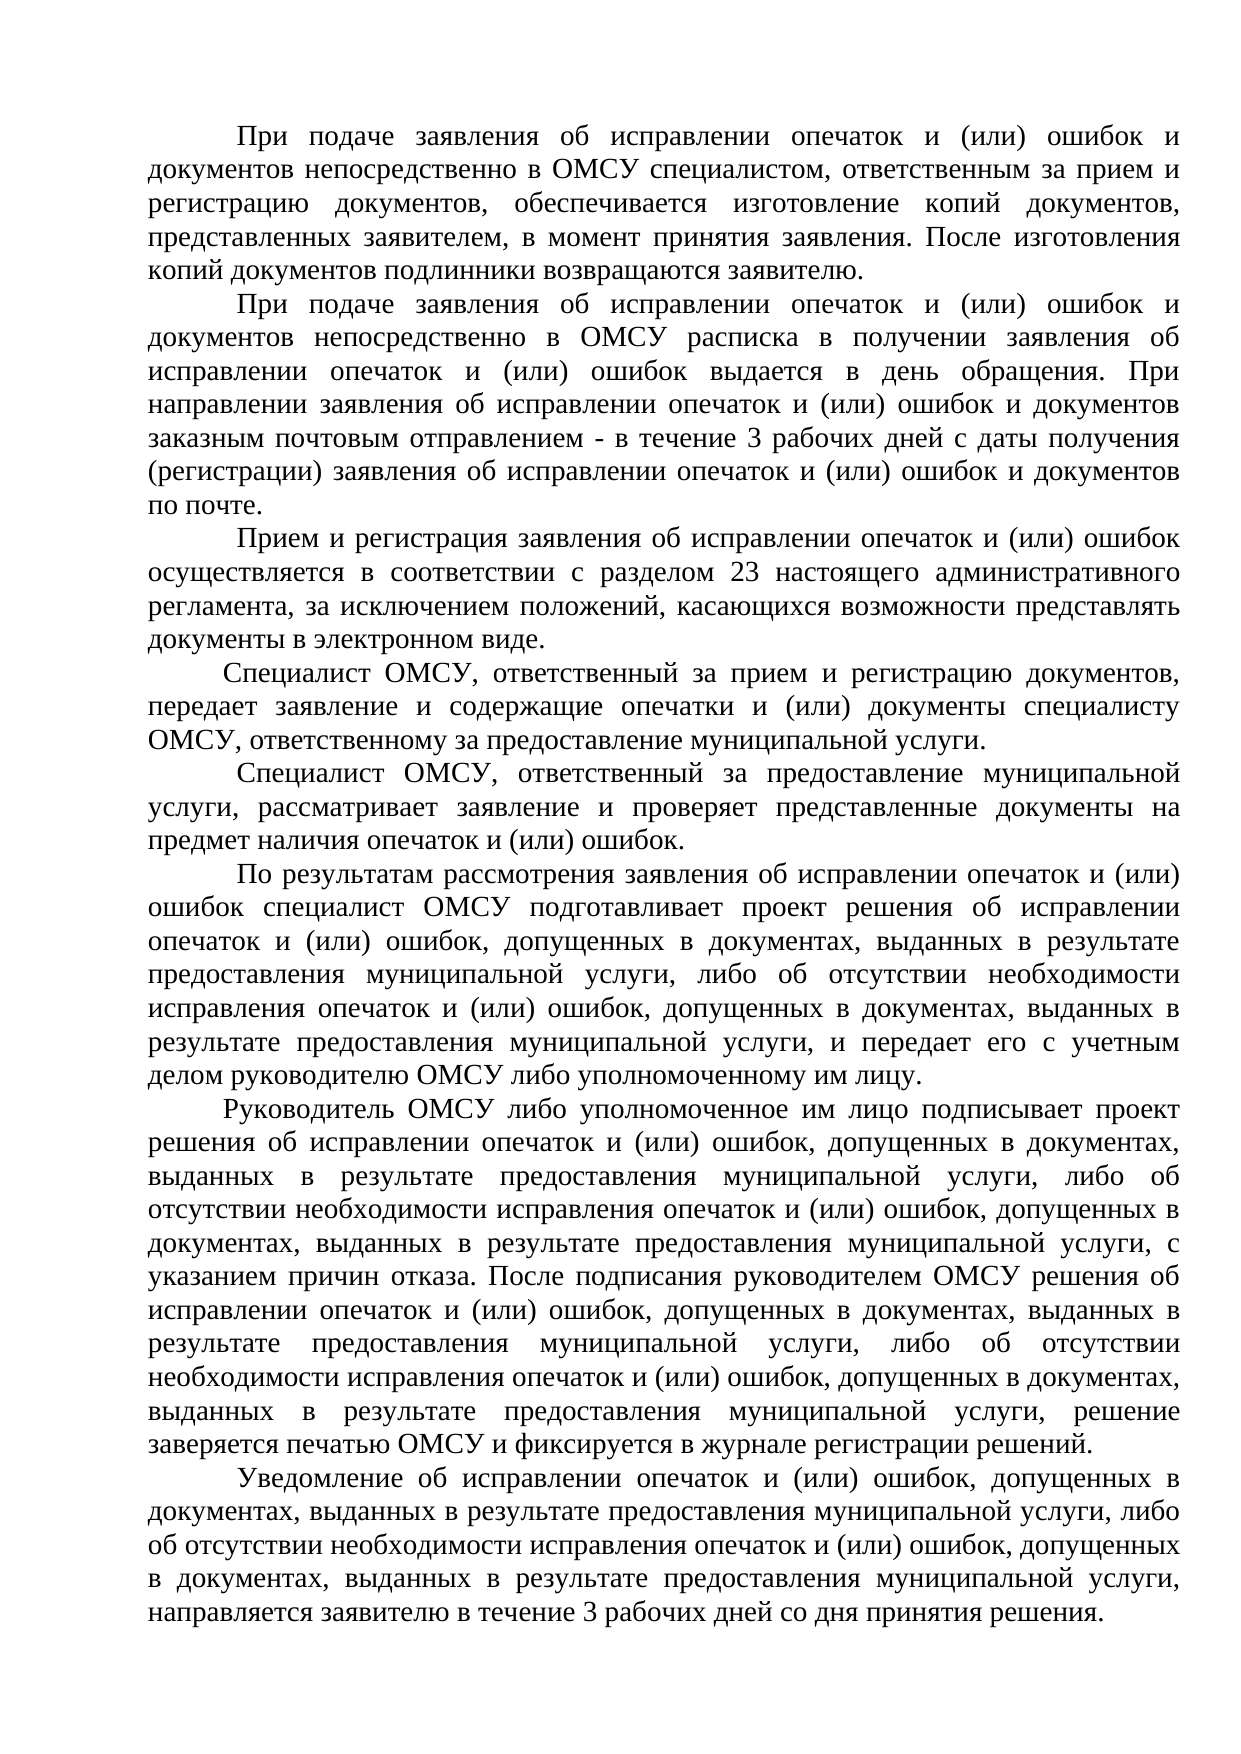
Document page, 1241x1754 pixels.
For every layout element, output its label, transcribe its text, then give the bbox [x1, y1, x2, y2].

text По результатам рассмотрения заявления об исправлении опечаток и (или) ошибок специалист ОМСУ подготавливает проект решения об исправлении опечаток и (или) ошибок, допущенных в документах, выданных в результате предоставления муниципальной услуги, либо об отсутствии необходимости исправления опечаток и (или) ошибок, допущенных в документах, выданных в результате предоставления муниципальной услуги, и передает его с учетным делом руководителю ОМСУ либо уполномоченному им лицу. [148, 856, 1181, 1091]
text Специалист ОМСУ, ответственный за прием и регистрацию документов, передает заявление и содержащие опечатки и (или) документы специалисту ОМСУ, ответственному за предоставление муниципальной услуги. [148, 655, 1181, 755]
text При подаче заявления об исправлении опечаток и (или) ошибок и документов непосредственно в ОМСУ специалистом, ответственным за прием и регистрацию документов, обеспечивается изготовление копий документов, представленных заявителем, в момент принятия заявления. После изготовления копий документов подлинники возвращаются заявителю. [148, 118, 1181, 286]
text Руководитель ОМСУ либо уполномоченное им лицо подписывает проект решения об исправлении опечаток и (или) ошибок, допущенных в документах, выданных в результате предоставления муниципальной услуги, либо об отсутствии необходимости исправления опечаток и (или) ошибок, допущенных в документах, выданных в результате предоставления муниципальной услуги, с указанием причин отказа. После подписания руководителем ОМСУ решения об исправлении опечаток и (или) ошибок, допущенных в документах, выданных в результате предоставления муниципальной услуги, либо об отсутствии необходимости исправления опечаток и (или) ошибок, допущенных в документах, выданных в результате предоставления муниципальной услуги, решение заверяется печатью ОМСУ и фиксируется в журнале регистрации решений. [148, 1091, 1181, 1460]
text Прием и регистрация заявления об исправлении опечаток и (или) ошибок осуществляется в соответствии с разделом 23 настоящего административного регламента, за исключением положений, касающихся возможности представлять документы в электронном виде. [148, 521, 1181, 655]
text Уведомление об исправлении опечаток и (или) ошибок, допущенных в документах, выданных в результате предоставления муниципальной услуги, либо об отсутствии необходимости исправления опечаток и (или) ошибок, допущенных в документах, выданных в результате предоставления муниципальной услуги, направляется заявителю в течение 3 рабочих дней со дня принятия решения. [148, 1460, 1181, 1627]
text При подаче заявления об исправлении опечаток и (или) ошибок и документов непосредственно в ОМСУ расписка в получении заявления об исправлении опечаток и (или) ошибок выдается в день обращения. При направлении заявления об исправлении опечаток и (или) ошибок и документов заказным почтовым отправлением - в течение 3 рабочих дней с даты получения (регистрации) заявления об исправлении опечаток и (или) ошибок и документов по почте. [148, 286, 1181, 521]
text Специалист ОМСУ, ответственный за предоставление муниципальной услуги, рассматривает заявление и проверяет представленные документы на предмет наличия опечаток и (или) ошибок. [148, 755, 1181, 856]
